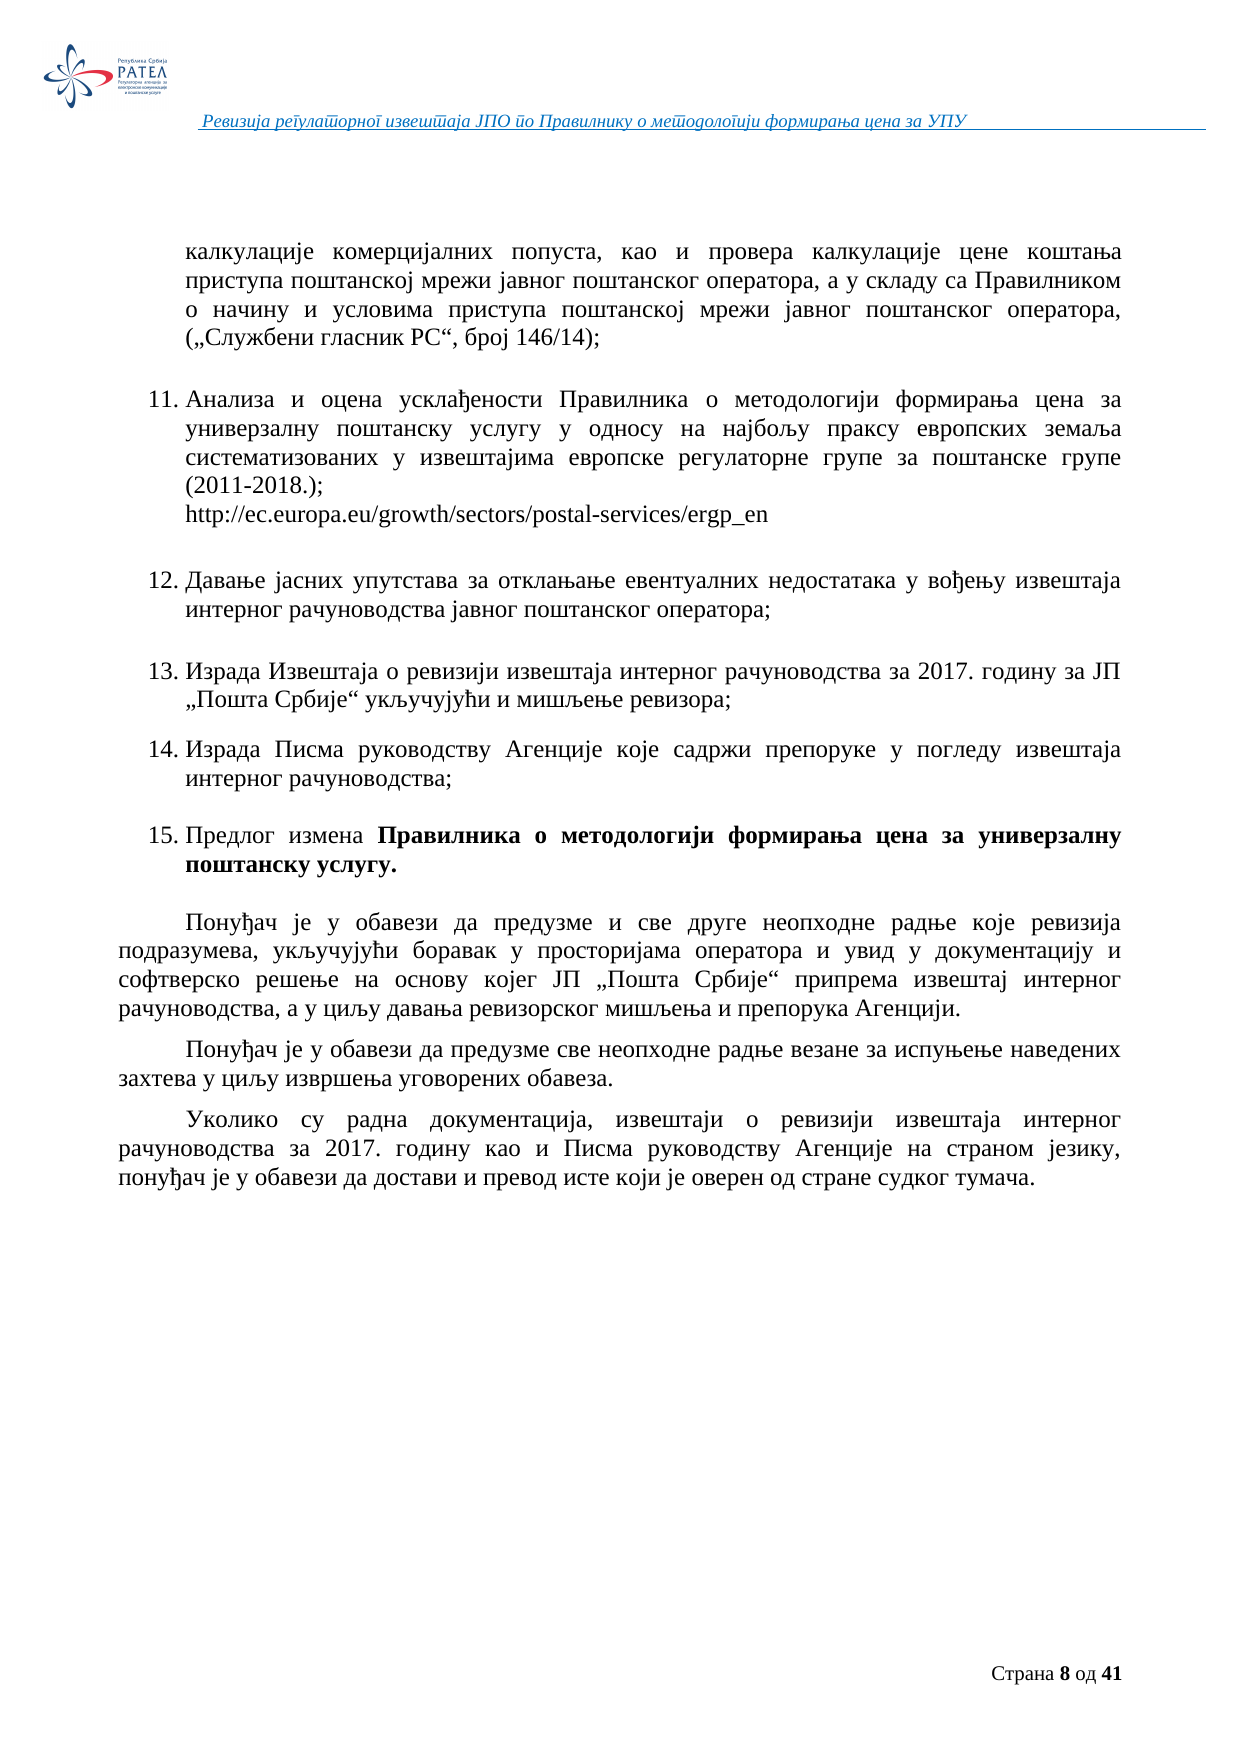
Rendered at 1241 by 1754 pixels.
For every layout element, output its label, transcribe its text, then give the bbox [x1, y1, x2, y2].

list Предлог измена Правилника о методoлогији формирања цена за универзалну поштанску услугу. [148, 820, 1122, 878]
picture [41, 41, 170, 111]
list http://ec.europa.eu/growth/sectors/postal-services/ergp_en [185, 499, 1122, 528]
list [148, 236, 1122, 351]
list Анализа и оцена усклађености Правилника о методoлогији формирања цена за универзалну поштанску услугу у односу на најбољу праксу европских земаља систематизованих у извештајима европске регулаторне групе за поштанске групе (2011-2018.); [148, 384, 1122, 499]
list Израда Писма руководству Агенције које садржи препоруке у погледу извештаја интерног рачуноводства; [148, 734, 1122, 792]
text Уколико су радна документација, извештаји о ревизији извештаја интерног рачуноводства за 2017. годину као и Писма руководству Агенције на страном језику, понуђач је у обавези да достави и превод исте који је оверен од стране судког тумача. [118, 1104, 1122, 1190]
list Израда Извештаја о ревизији извештаја интерног рачуноводства за 2017. годину за ЈП „Пошта Србије“ укључујући и мишљење ревизора; [148, 656, 1122, 713]
text Понуђач је у обавези да предузме и све друге неопходне радње које ревизија подразумева, укључујући боравак у просторијама оператора и увид у документацију и софтверско решење на основу којег ЈП „Пошта Србије“ припрема извештај интерног рачуноводства, а у циљу давања ревизорског мишљења и препорука Агенцији. [118, 907, 1122, 1022]
text Понуђач је у обавези да предузме све неопходне радње везане за испуњење наведених захтева у циљу извршења уговорених обавеза. [118, 1034, 1122, 1092]
list Давање јасних упутстава за отклањање евентуалних недостатака у вођењу извештаја интерног рачуноводства јавног поштанског оператора; [148, 565, 1122, 623]
